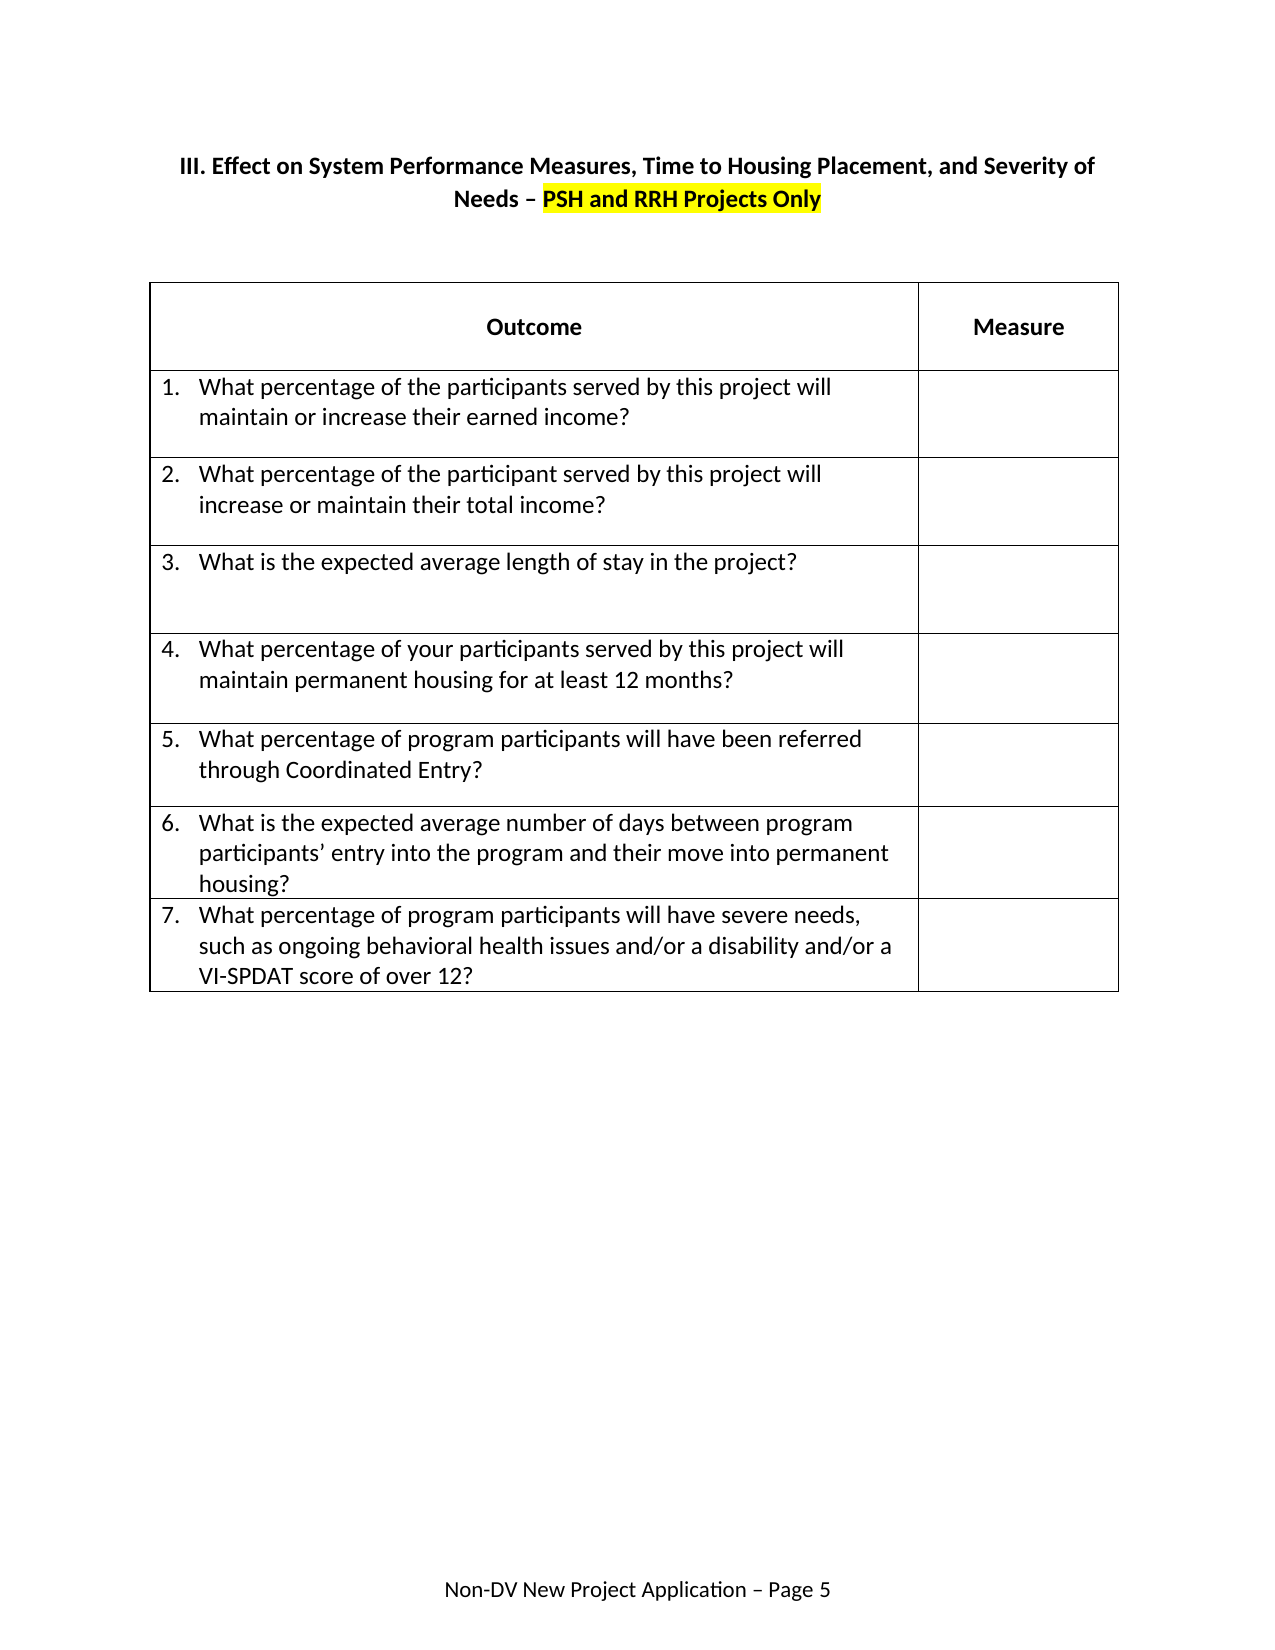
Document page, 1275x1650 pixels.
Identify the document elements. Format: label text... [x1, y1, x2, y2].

table_cell What is the expected average number of days between program participants’ entry into the program and their move into permanent housing? [151, 807, 918, 898]
table_cell What percentage of program participants will have been referred through Coordinated Entry? [151, 724, 918, 806]
table_cell [919, 807, 1118, 898]
text III. Effect on System Performance Measures, Time to Housing Placement, and Severity of Needs – PSH and RRH Projects Only [150, 150, 1125, 213]
table_cell What percentage of program participants will have severe needs, such as ongoing behavioral health issues and/or a disability and/or a VI-SPDAT score of over 12? [151, 899, 918, 991]
table_header Outcome [151, 283, 918, 370]
table_cell [919, 634, 1118, 722]
table_cell [919, 899, 1118, 991]
table_cell What percentage of the participants served by this project will maintain or increase their earned income? [151, 371, 918, 457]
table_cell [919, 724, 1118, 806]
table_cell What percentage of the participant served by this project will increase or maintain their total income? [151, 458, 918, 545]
table_header Measure [919, 283, 1118, 370]
table_cell [919, 371, 1118, 457]
table_cell What is the expected average length of stay in the project? [151, 546, 918, 632]
table_cell What percentage of your participants served by this project will maintain permanent housing for at least 12 months? [151, 634, 918, 722]
table_cell [919, 458, 1118, 545]
table_cell [919, 546, 1118, 632]
